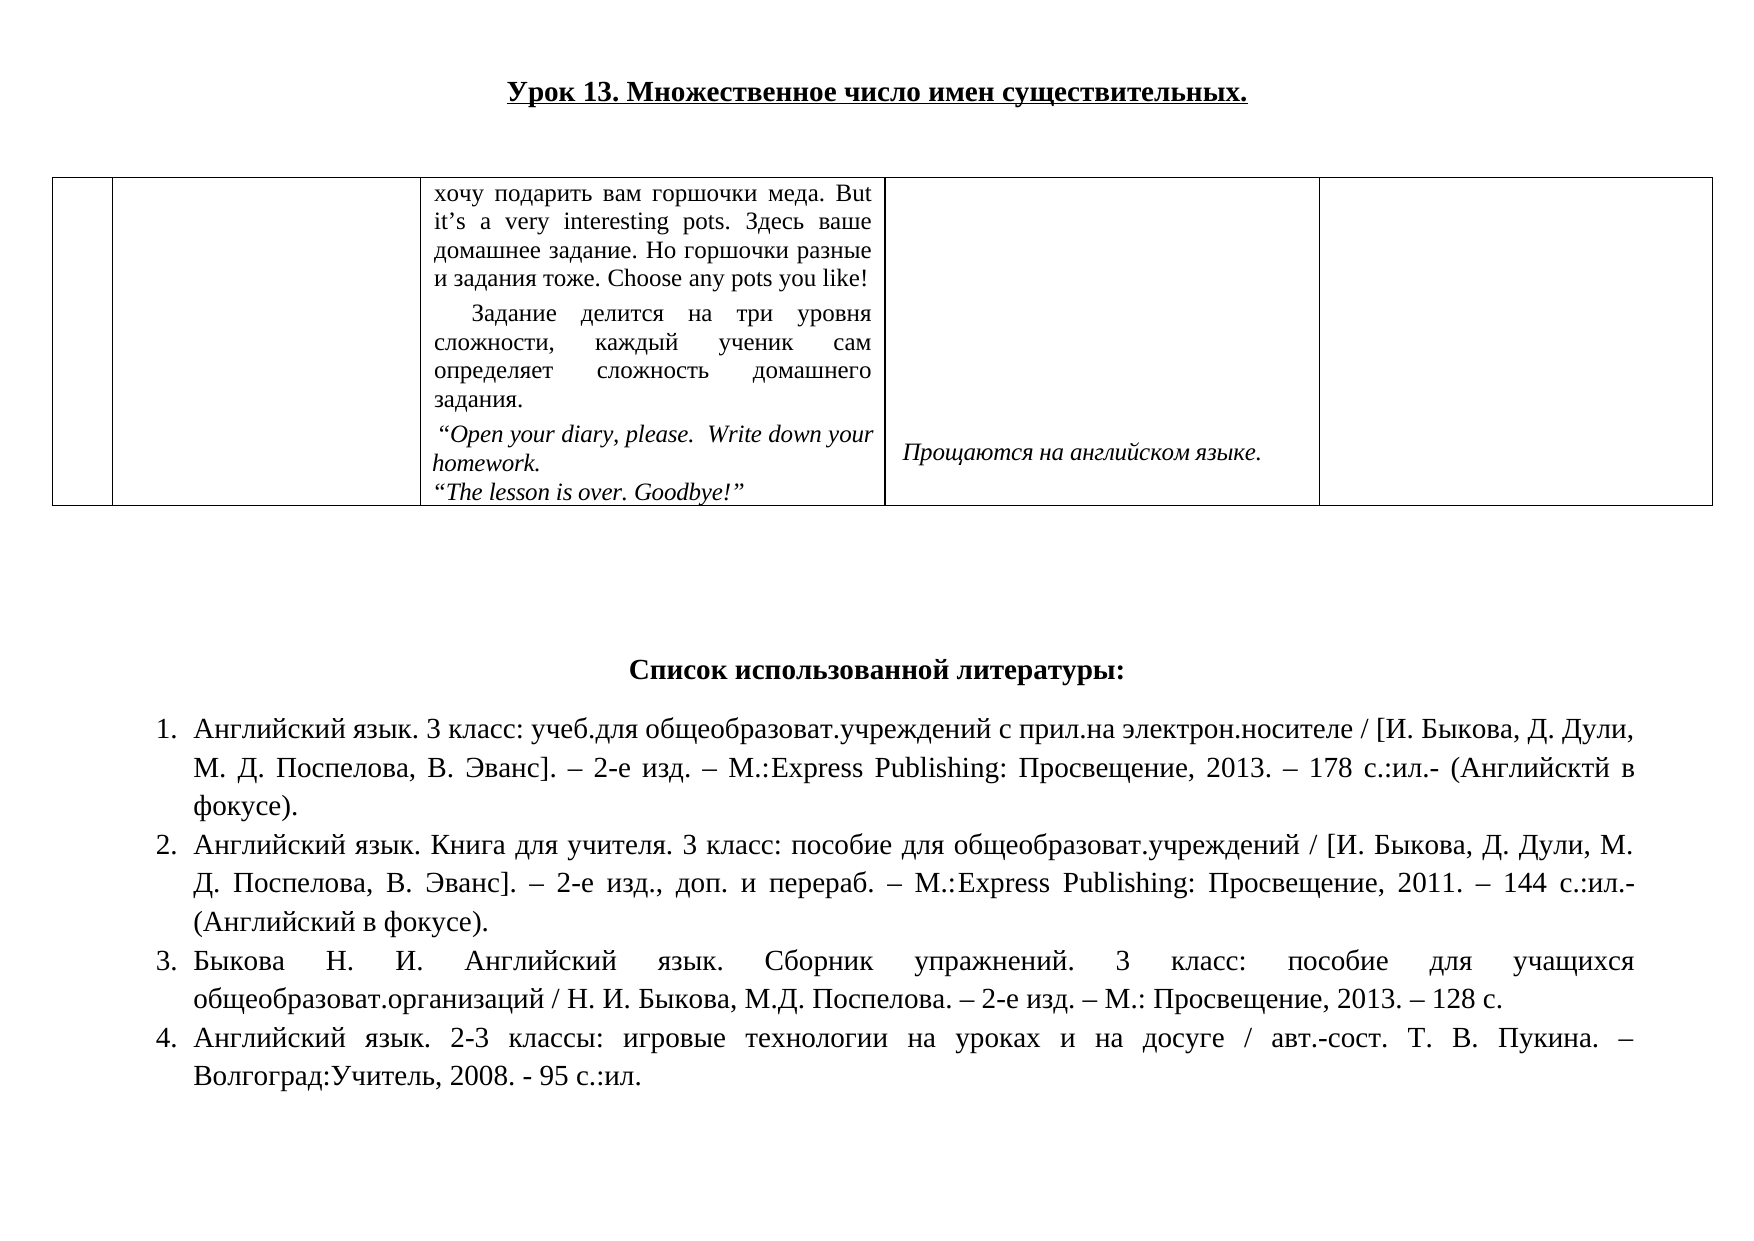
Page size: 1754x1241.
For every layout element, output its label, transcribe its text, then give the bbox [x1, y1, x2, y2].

list Английский язык. 3 класс: учеб.для общеобразоват.учреждений с прил.на электрон.носителе / [И. Быкова, Д. Дули, М. Д. Поспелова, В. Эванс]. – 2-е изд. – М.:Express Publishing: Просвещение, 2013. – 178 с.:ил.- (Английсктй в фокусе). [156, 711, 1636, 822]
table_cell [886, 178, 1319, 505]
list Английский язык. 2-3 классы: игровые технологии на уроках и на досуге / авт.-сост. Т. В. Пукина. – Волгоград:Учитель, 2008. - 95 с.:ил. [156, 1020, 1636, 1092]
list Английский язык. Книга для учителя. 3 класс: пособие для общеобразоват.учреждений / [И. Быкова, Д. Дули, М. Д. Поспелова, В. Эванс]. – 2-е изд., доп. и перераб. – М.:Express Publishing: Просвещение, 2011. – 144 с.:ил.- (Английский в фокусе). [156, 827, 1636, 938]
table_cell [1320, 178, 1712, 505]
list Быкова Н. И. Английский язык. Сборник упражнений. 3 класс: пособие для учащихся общеобразоват.организаций / Н. И. Быкова, М.Д. Поспелова. – 2-е изд. – М.: Просвещение, 2013. – 128 с. [156, 943, 1636, 1015]
text Список использованной литературы: [118, 652, 1636, 686]
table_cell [421, 178, 884, 505]
